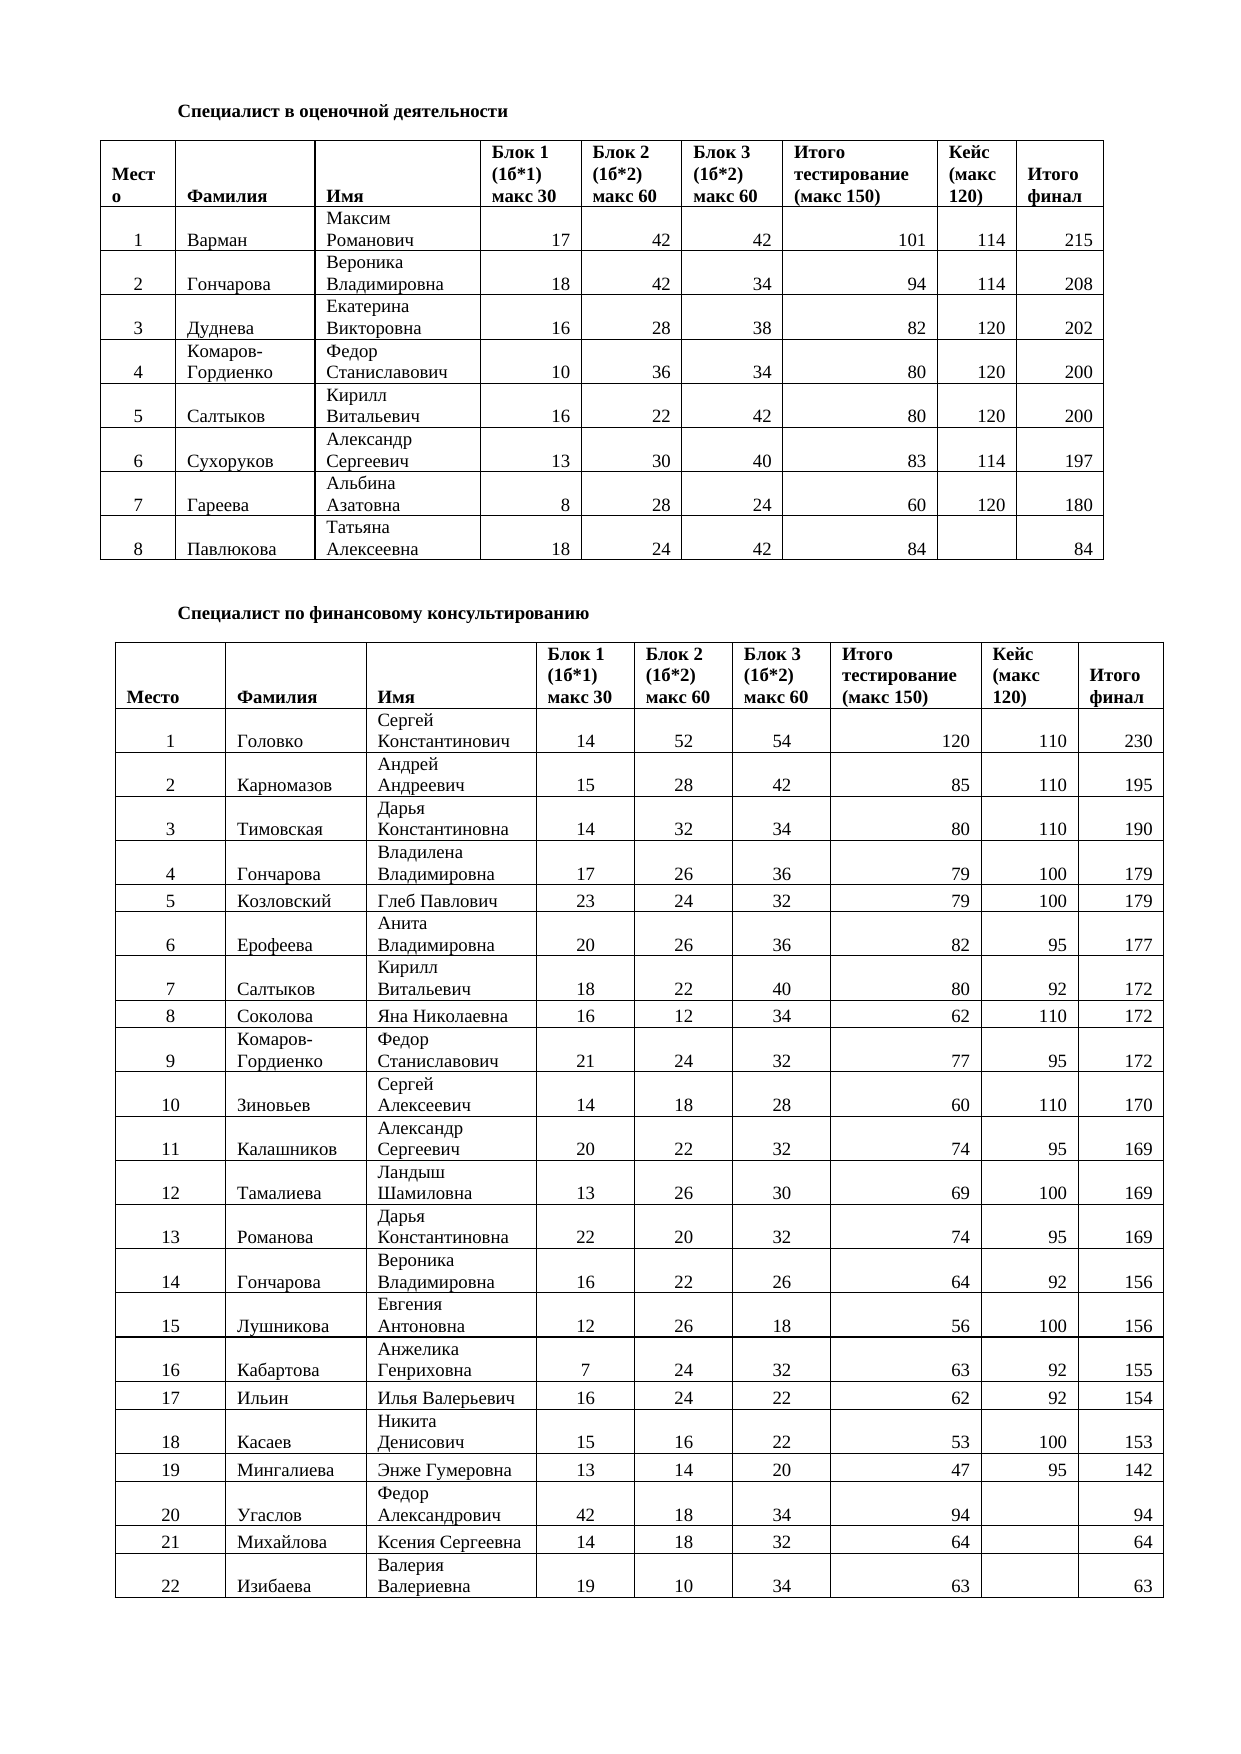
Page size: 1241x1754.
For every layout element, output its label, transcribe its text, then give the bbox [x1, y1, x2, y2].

table_cell 11 [116, 1117, 225, 1160]
table_cell 1 [116, 709, 225, 752]
table_cell 34 [733, 797, 830, 840]
table_cell 215 [1017, 207, 1103, 250]
table_cell 110 [982, 753, 1078, 796]
table_cell Калашников [226, 1117, 366, 1160]
table_cell 180 [1017, 472, 1103, 515]
table_cell 34 [682, 251, 782, 294]
table_cell 200 [1017, 384, 1103, 427]
table_cell Ильин [226, 1382, 366, 1409]
table_cell 18 [635, 1526, 732, 1553]
table_cell 94 [783, 251, 937, 294]
table_cell 18 [733, 1293, 830, 1336]
table_cell [982, 1526, 1078, 1553]
table_cell Дуднева [176, 295, 314, 338]
table_cell 22 [537, 1205, 634, 1248]
table_cell 20 [733, 1454, 830, 1481]
table_cell Никита Денисович [367, 1410, 536, 1453]
table_cell Головко [226, 709, 366, 752]
table_cell Федор Станиславович [367, 1028, 536, 1071]
table_cell Ксения Сергеевна [367, 1526, 536, 1553]
table_cell 100 [982, 885, 1078, 911]
table_cell 16 [537, 1001, 634, 1027]
table_cell Изибаева [226, 1554, 366, 1597]
table_cell Тамалиева [226, 1161, 366, 1204]
table_cell 15 [537, 753, 634, 796]
table_cell 36 [733, 912, 830, 955]
table_cell 95 [982, 1117, 1078, 1160]
table_cell 30 [582, 428, 681, 471]
table_cell 16 [635, 1410, 732, 1453]
table_cell Тимовская [226, 797, 366, 840]
table_cell 172 [1079, 1001, 1163, 1027]
table_cell 16 [537, 1382, 634, 1409]
table_cell 110 [982, 709, 1078, 752]
table_cell 32 [733, 885, 830, 911]
table_cell 14 [537, 1526, 634, 1553]
table_cell 63 [1079, 1554, 1163, 1597]
table_cell Ерофеева [226, 912, 366, 955]
table_cell 3 [116, 797, 225, 840]
table_cell [982, 1482, 1078, 1525]
table_cell 5 [101, 384, 175, 427]
table_cell Кабартова [226, 1338, 366, 1381]
table_cell 120 [938, 472, 1016, 515]
table_cell Кирилл Витальевич [316, 384, 480, 427]
table_header Фамилия [176, 141, 314, 206]
table_header Итого финал [1017, 141, 1103, 206]
table_cell 22 [733, 1382, 830, 1409]
table_cell 18 [635, 1482, 732, 1525]
table_cell Салтыков [176, 384, 314, 427]
table_cell 22 [635, 1249, 732, 1292]
table_cell 169 [1079, 1205, 1163, 1248]
table_cell 2 [101, 251, 175, 294]
table_cell Козловский [226, 885, 366, 911]
table_cell 64 [831, 1526, 981, 1553]
table_cell 230 [1079, 709, 1163, 752]
table_cell 28 [733, 1072, 830, 1116]
table_cell 12 [635, 1001, 732, 1027]
table_cell 14 [116, 1249, 225, 1292]
table_cell Вероника Владимировна [367, 1249, 536, 1292]
table_cell 15 [537, 1410, 634, 1453]
table_cell 64 [1079, 1526, 1163, 1553]
table_cell 21 [537, 1028, 634, 1071]
table_cell 26 [635, 912, 732, 955]
table_cell 79 [831, 885, 981, 911]
table_cell Гончарова [226, 1249, 366, 1292]
table_cell 24 [582, 516, 681, 559]
table_header Блок 2 (1б*2) макс 60 [582, 141, 681, 206]
table_cell 202 [1017, 295, 1103, 338]
table_header Итого финал [1079, 643, 1163, 707]
table_header Кейс (макс 120) [938, 141, 1016, 206]
table_cell Яна Николаевна [367, 1001, 536, 1027]
table_cell 26 [733, 1249, 830, 1292]
table_cell 14 [537, 709, 634, 752]
table_cell 20 [537, 1117, 634, 1160]
table_cell Екатерина Викторовна [316, 295, 480, 338]
table_cell 4 [101, 340, 175, 383]
table_cell 5 [116, 885, 225, 911]
table_cell 142 [1079, 1454, 1163, 1481]
table_cell 42 [682, 207, 782, 250]
table_cell 154 [1079, 1382, 1163, 1409]
table_cell Федор Станиславович [316, 340, 480, 383]
table_cell 54 [733, 709, 830, 752]
table_header Блок 1 (1б*1) макс 30 [537, 643, 634, 707]
table_cell 24 [635, 885, 732, 911]
table_cell 169 [1079, 1161, 1163, 1204]
table_cell 26 [635, 1161, 732, 1204]
table_cell Комаров-Гордиенко [226, 1028, 366, 1071]
table_cell 82 [783, 295, 937, 338]
table_cell Мингалиева [226, 1454, 366, 1481]
table_cell 26 [635, 1293, 732, 1336]
table_cell Илья Валерьевич [367, 1382, 536, 1409]
table_cell 24 [635, 1338, 732, 1381]
table_cell 63 [831, 1338, 981, 1381]
table_cell 17 [537, 841, 634, 884]
table_cell 80 [831, 956, 981, 999]
table_cell Сергей Константинович [367, 709, 536, 752]
table_cell 80 [783, 384, 937, 427]
table_cell 26 [635, 841, 732, 884]
table_cell Салтыков [226, 956, 366, 999]
table_cell 40 [682, 428, 782, 471]
table_cell 195 [1079, 753, 1163, 796]
table_cell Александр Сергеевич [316, 428, 480, 471]
table_cell 36 [733, 841, 830, 884]
table_cell 156 [1079, 1293, 1163, 1336]
table_cell 172 [1079, 956, 1163, 999]
table_cell 56 [831, 1293, 981, 1336]
table_cell 120 [831, 709, 981, 752]
table_cell 92 [982, 1382, 1078, 1409]
table_cell 100 [982, 1293, 1078, 1336]
table_cell 10 [481, 340, 581, 383]
table_cell 34 [733, 1554, 830, 1597]
table_cell 22 [116, 1554, 225, 1597]
table_cell Кирилл Витальевич [367, 956, 536, 999]
table_cell 64 [831, 1249, 981, 1292]
table_cell 114 [938, 207, 1016, 250]
text Специалист в оценочной деятельности [177, 100, 1152, 122]
table_cell 18 [481, 516, 581, 559]
table_cell Дарья Константиновна [367, 797, 536, 840]
table_header Фамилия [226, 643, 366, 707]
table_cell 101 [783, 207, 937, 250]
table_cell 22 [635, 956, 732, 999]
table_cell 42 [537, 1482, 634, 1525]
table_cell 7 [116, 956, 225, 999]
table_cell 9 [116, 1028, 225, 1071]
table_cell 60 [831, 1072, 981, 1116]
table_cell 42 [682, 384, 782, 427]
table_cell 92 [982, 1338, 1078, 1381]
table_cell 6 [116, 912, 225, 955]
table_cell 84 [1017, 516, 1103, 559]
table_cell Анжелика Генриховна [367, 1338, 536, 1381]
table_cell 110 [982, 1072, 1078, 1116]
table_cell 10 [116, 1072, 225, 1116]
table_cell 95 [982, 1454, 1078, 1481]
table_cell 22 [582, 384, 681, 427]
table_cell 38 [682, 295, 782, 338]
table_header Блок 2 (1б*2) макс 60 [635, 643, 732, 707]
table_cell 30 [733, 1161, 830, 1204]
table_cell 19 [116, 1454, 225, 1481]
table_cell 60 [783, 472, 937, 515]
table_cell 13 [537, 1454, 634, 1481]
table_cell Альбина Азатовна [316, 472, 480, 515]
table_cell 34 [682, 340, 782, 383]
table_header Блок 3 (1б*2) макс 60 [682, 141, 782, 206]
table_cell 82 [831, 912, 981, 955]
table_cell Валерия Валериевна [367, 1554, 536, 1597]
table_cell 32 [635, 797, 732, 840]
table_cell 62 [831, 1382, 981, 1409]
table_cell 28 [582, 472, 681, 515]
table_cell 100 [982, 1161, 1078, 1204]
table_cell Глеб Павлович [367, 885, 536, 911]
table_cell 80 [783, 340, 937, 383]
table_cell Ландыш Шамиловна [367, 1161, 536, 1204]
table_cell 34 [733, 1482, 830, 1525]
table_cell 114 [938, 428, 1016, 471]
table_cell [938, 516, 1016, 559]
table_cell 8 [101, 516, 175, 559]
table_cell 36 [582, 340, 681, 383]
table_header Имя [316, 141, 480, 206]
table_cell 4 [116, 841, 225, 884]
table_cell 69 [831, 1161, 981, 1204]
table_cell Лушникова [226, 1293, 366, 1336]
table_cell Татьяна Алексеевна [316, 516, 480, 559]
table_cell 92 [982, 956, 1078, 999]
table_cell Комаров-Гордиенко [176, 340, 314, 383]
table_header Имя [367, 643, 536, 707]
table_cell 95 [982, 1028, 1078, 1071]
table_cell 16 [481, 295, 581, 338]
table_cell 74 [831, 1117, 981, 1160]
table_cell 7 [537, 1338, 634, 1381]
table_cell 63 [831, 1554, 981, 1597]
table_cell 10 [635, 1554, 732, 1597]
table_cell Энже Гумеровна [367, 1454, 536, 1481]
table_cell 100 [982, 1410, 1078, 1453]
table_cell 23 [537, 885, 634, 911]
table_cell Соколова [226, 1001, 366, 1027]
table_cell 42 [582, 251, 681, 294]
table_cell 17 [481, 207, 581, 250]
table_cell Андрей Андреевич [367, 753, 536, 796]
table_header Место [116, 643, 225, 707]
table_cell 22 [635, 1117, 732, 1160]
table_cell 21 [116, 1526, 225, 1553]
table_cell Варман [176, 207, 314, 250]
table_cell Гареева [176, 472, 314, 515]
table_cell 79 [831, 841, 981, 884]
table_cell 13 [537, 1161, 634, 1204]
table_cell 110 [982, 1001, 1078, 1027]
table_cell Гончарова [176, 251, 314, 294]
table_cell Сухоруков [176, 428, 314, 471]
table_cell 169 [1079, 1117, 1163, 1160]
table_cell 52 [635, 709, 732, 752]
table_header Итого тестирование (макс 150) [831, 643, 981, 707]
table_cell 120 [938, 384, 1016, 427]
table_cell Дарья Константиновна [367, 1205, 536, 1248]
table_cell 24 [635, 1382, 732, 1409]
table_cell 7 [101, 472, 175, 515]
table_cell 32 [733, 1028, 830, 1071]
table_cell 12 [537, 1293, 634, 1336]
table_cell Анита Владимировна [367, 912, 536, 955]
table_cell Максим Романович [316, 207, 480, 250]
table_cell 156 [1079, 1249, 1163, 1292]
table_cell 85 [831, 753, 981, 796]
table_cell 17 [116, 1382, 225, 1409]
table_cell 177 [1079, 912, 1163, 955]
table_cell 155 [1079, 1338, 1163, 1381]
table_cell 120 [938, 295, 1016, 338]
table_cell 100 [982, 841, 1078, 884]
table_cell 8 [481, 472, 581, 515]
table_cell 83 [783, 428, 937, 471]
table_cell 6 [101, 428, 175, 471]
table_cell Павлюкова [176, 516, 314, 559]
table_cell 95 [982, 912, 1078, 955]
table_cell 32 [733, 1338, 830, 1381]
text Специалист по финансовому консультированию [177, 602, 1152, 623]
table_cell 8 [116, 1001, 225, 1027]
table_cell Касаев [226, 1410, 366, 1453]
table_cell 120 [938, 340, 1016, 383]
table_cell 18 [635, 1072, 732, 1116]
table_cell 12 [116, 1161, 225, 1204]
table_cell 18 [116, 1410, 225, 1453]
table_cell 32 [733, 1205, 830, 1248]
table_cell 19 [537, 1554, 634, 1597]
table_cell 20 [116, 1482, 225, 1525]
table_cell 114 [938, 251, 1016, 294]
table_cell 197 [1017, 428, 1103, 471]
table_cell Владилена Владимировна [367, 841, 536, 884]
table_cell 2 [116, 753, 225, 796]
table_cell 18 [481, 251, 581, 294]
table_cell 32 [733, 1526, 830, 1553]
table_cell 92 [982, 1249, 1078, 1292]
table_cell 53 [831, 1410, 981, 1453]
table_header Итого тестирование (макс 150) [783, 141, 937, 206]
table_cell 20 [537, 912, 634, 955]
table_cell 42 [733, 753, 830, 796]
table_cell 14 [635, 1454, 732, 1481]
table_cell 62 [831, 1001, 981, 1027]
table_cell 208 [1017, 251, 1103, 294]
table_cell 16 [481, 384, 581, 427]
table_cell 15 [116, 1293, 225, 1336]
table_cell 28 [582, 295, 681, 338]
table_cell 13 [116, 1205, 225, 1248]
table_cell Романова [226, 1205, 366, 1248]
table_cell 153 [1079, 1410, 1163, 1453]
table_header Блок 3 (1б*2) макс 60 [733, 643, 830, 707]
table_cell 74 [831, 1205, 981, 1248]
table_cell 24 [682, 472, 782, 515]
table_cell 95 [982, 1205, 1078, 1248]
table_cell 94 [831, 1482, 981, 1525]
table_cell 1 [101, 207, 175, 250]
table_cell 42 [682, 516, 782, 559]
table_cell Вероника Владимировна [316, 251, 480, 294]
table_cell 179 [1079, 841, 1163, 884]
table_header Блок 1 (1б*1) макс 30 [481, 141, 581, 206]
table_cell Зиновьев [226, 1072, 366, 1116]
table_cell Угаслов [226, 1482, 366, 1525]
table_cell Карномазов [226, 753, 366, 796]
table_cell 20 [635, 1205, 732, 1248]
table_cell 77 [831, 1028, 981, 1071]
table_header Кейс (макс 120) [982, 643, 1078, 707]
table_cell Сергей Алексеевич [367, 1072, 536, 1116]
table_cell 14 [537, 1072, 634, 1116]
table_cell Михайлова [226, 1526, 366, 1553]
table_cell 47 [831, 1454, 981, 1481]
table_cell [982, 1554, 1078, 1597]
table_cell 42 [582, 207, 681, 250]
table_cell 34 [733, 1001, 830, 1027]
table_cell Федор Александрович [367, 1482, 536, 1525]
table_cell 28 [635, 753, 732, 796]
table_header Место [101, 141, 175, 206]
table_cell 22 [733, 1410, 830, 1453]
table_cell 110 [982, 797, 1078, 840]
table_cell 94 [1079, 1482, 1163, 1525]
table_cell 24 [635, 1028, 732, 1071]
table_cell Александр Сергеевич [367, 1117, 536, 1160]
table_cell 14 [537, 797, 634, 840]
table_cell 170 [1079, 1072, 1163, 1116]
table_cell 84 [783, 516, 937, 559]
table_cell Гончарова [226, 841, 366, 884]
table_cell 179 [1079, 885, 1163, 911]
table_cell 172 [1079, 1028, 1163, 1071]
table_cell 200 [1017, 340, 1103, 383]
table_cell 40 [733, 956, 830, 999]
table_cell 16 [116, 1338, 225, 1381]
table_cell 13 [481, 428, 581, 471]
table_cell 18 [537, 956, 634, 999]
table_cell 80 [831, 797, 981, 840]
table_cell 32 [733, 1117, 830, 1160]
table_cell 3 [101, 295, 175, 338]
table_cell 190 [1079, 797, 1163, 840]
table_cell 16 [537, 1249, 634, 1292]
table_cell Евгения Антоновна [367, 1293, 536, 1336]
